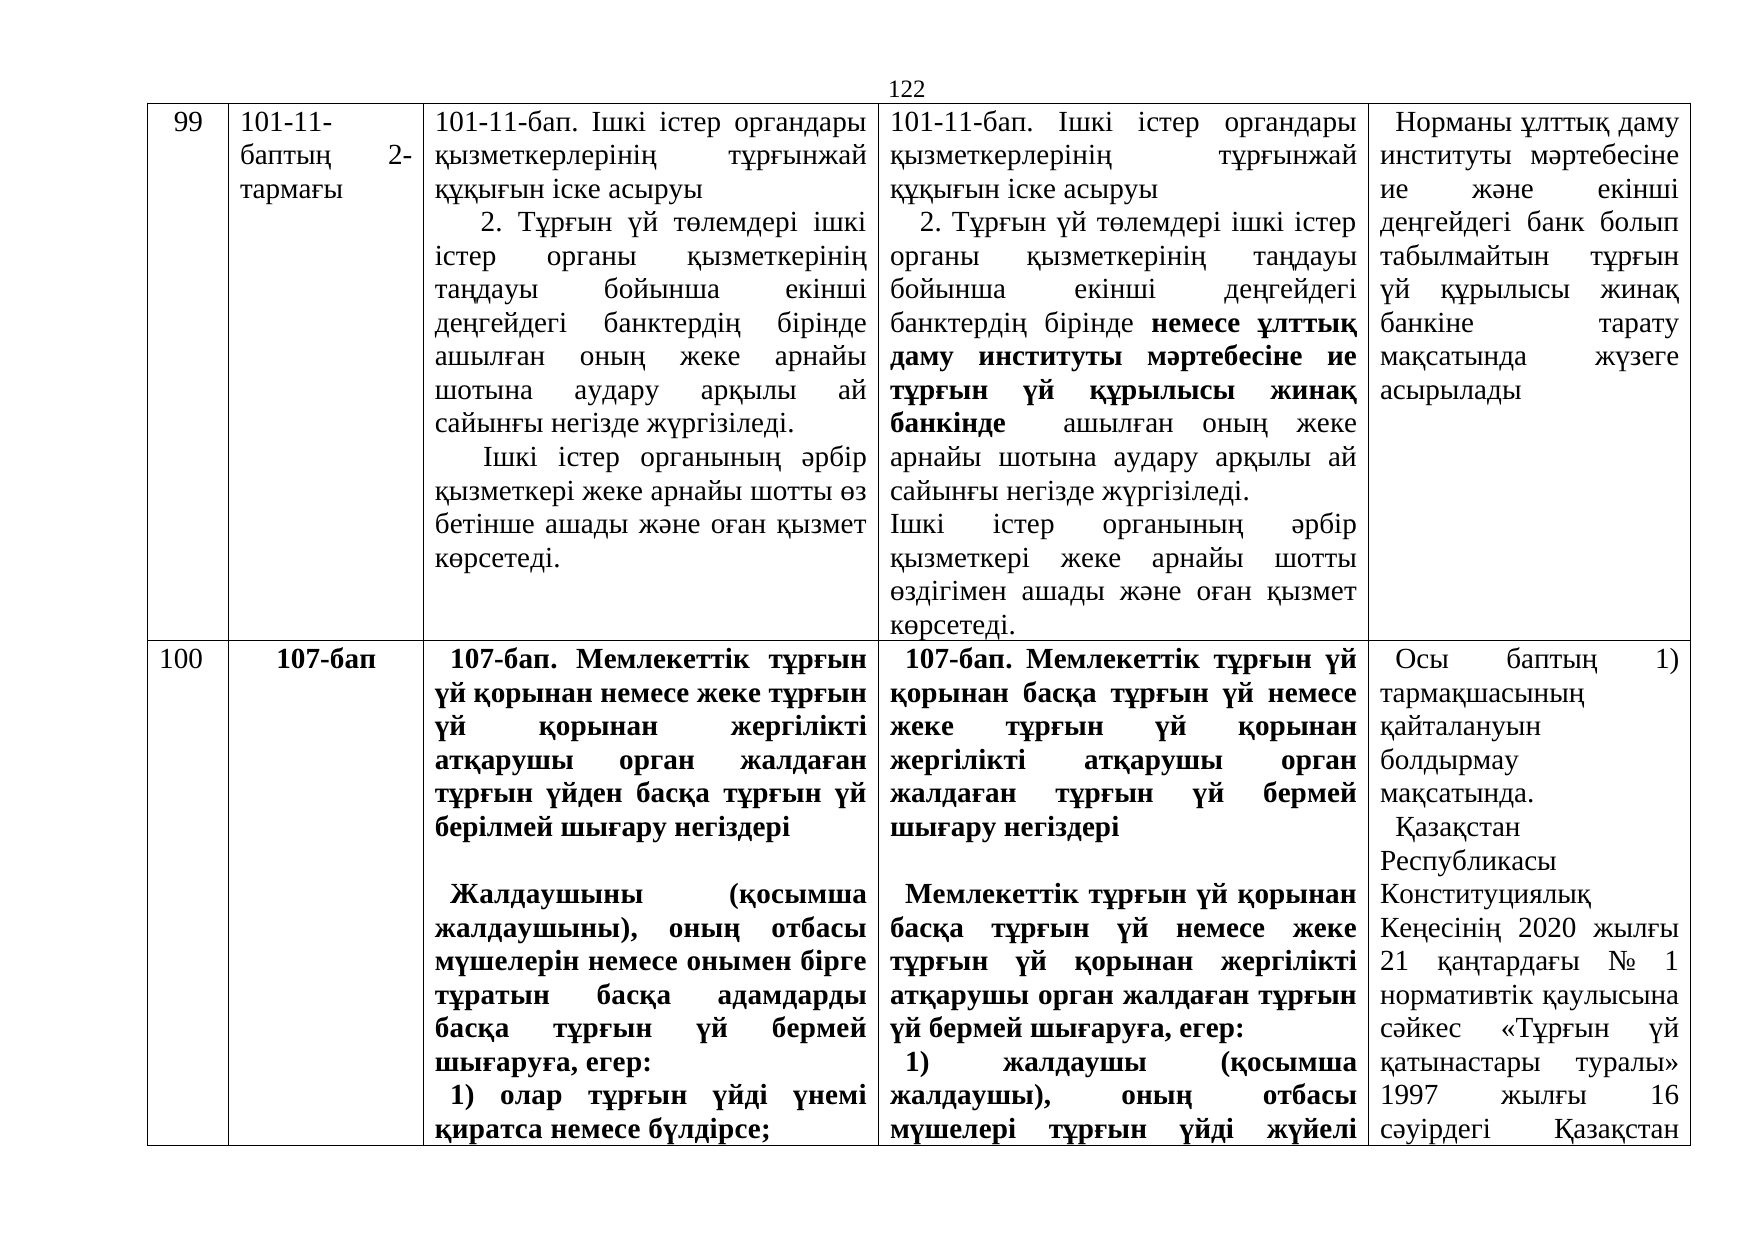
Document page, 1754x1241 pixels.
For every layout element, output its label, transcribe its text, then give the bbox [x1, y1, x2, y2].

table_cell 107-бап [229, 641, 423, 1144]
table_cell 101-11-баптың 2-тармағы [229, 104, 423, 640]
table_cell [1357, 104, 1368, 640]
table_cell 99 [148, 104, 228, 640]
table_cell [879, 641, 1368, 1144]
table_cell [1369, 641, 1690, 1144]
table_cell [1369, 104, 1690, 640]
table_cell 100 [148, 641, 228, 1144]
table_cell 101-11-бап. Ішкі істер органдары қызметкерлерінің тұрғынжай құқығын іске асыруы 2. Тұрғын үй төлемдері ішкі істер органы қызметкерінің таңдауы бойынша екінші деңгейдегі банктердің бірінде ашылған оның жеке арнайы шотына аудару арқылы ай сайынғы негізде жүргізіледі. Ішкі істер органының әрбір қызметкері жеке арнайы шотты өз бетінше ашады және оған қызмет көрсетеді. [424, 104, 878, 640]
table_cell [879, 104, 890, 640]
